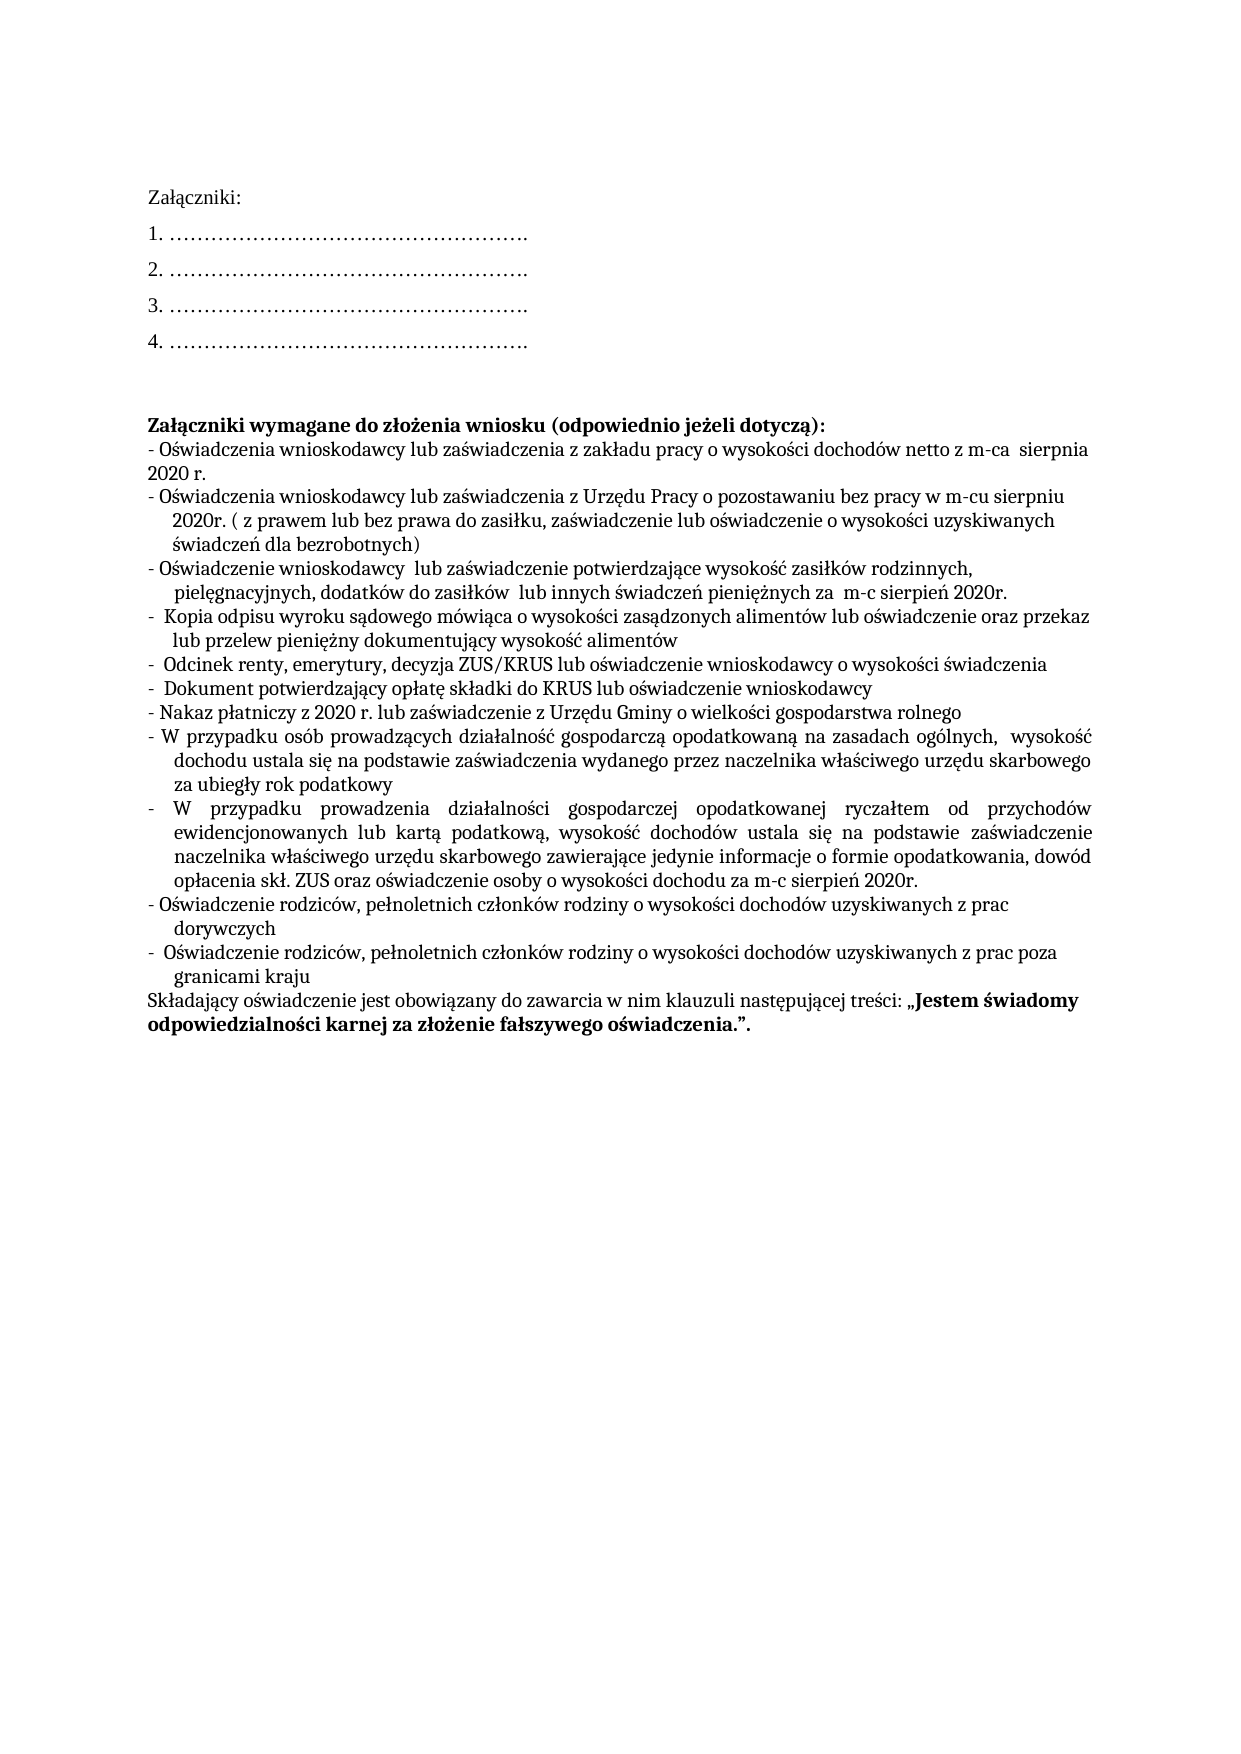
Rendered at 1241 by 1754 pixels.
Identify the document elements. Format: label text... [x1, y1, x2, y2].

text Załączniki wymagane do złożenia wniosku (odpowiednio jeżeli dotyczą): [148, 413, 1093, 437]
text - Kopia odpisu wyroku sądowego mówiąca o wysokości zasądzonych alimentów lub oświadczenie oraz przekaz lub przelew pieniężny dokumentujący wysokość alimentów [148, 605, 1093, 653]
text - Oświadczenie wnioskodawcy lub zaświadczenie potwierdzające wysokość zasiłków rodzinnych, pielęgnacyjnych, dodatków do zasiłków lub innych świadczeń pieniężnych za m-c sierpień 2020r. [148, 557, 1093, 605]
text - W przypadku prowadzenia działalności gospodarczej opodatkowanej ryczałtem od przychodów ewidencjonowanych lub kartą podatkową, wysokość dochodów ustala się na podstawie zaświadczenie naczelnika właściwego urzędu skarbowego zawierające jedynie informacje o formie opodatkowania, dowód opłacenia skł. ZUS oraz oświadczenie osoby o wysokości dochodu za m-c sierpień 2020r. [148, 797, 1093, 892]
text 4. ……………………………………………. [148, 329, 1093, 353]
text 2. ……………………………………………. [148, 257, 1093, 281]
text Składający oświadczenie jest obowiązany do zawarcia w nim klauzuli następującej treści: „Jestem świadomy odpowiedzialności karnej za złożenie fałszywego oświadczenia.”. [148, 988, 1093, 1036]
text - Oświadczenie rodziców, pełnoletnich członków rodziny o wysokości dochodów uzyskiwanych z prac dorywczych [148, 892, 1093, 940]
text - Oświadczenia wnioskodawcy lub zaświadczenia z Urzędu Pracy o pozostawaniu bez pracy w m-cu sierpniu 2020r. ( z prawem lub bez prawa do zasiłku, zaświadczenie lub oświadczenie o wysokości uzyskiwanych świadczeń dla bezrobotnych) [148, 485, 1093, 557]
text - Oświadczenia wnioskodawcy lub zaświadczenia z zakładu pracy o wysokości dochodów netto z m-ca sierpnia 2020 r. [148, 437, 1093, 485]
text Załączniki: [148, 185, 1093, 209]
text - Dokument potwierdzający opłatę składki do KRUS lub oświadczenie wnioskodawcy [148, 677, 1093, 701]
text 1. ……………………………………………. [148, 221, 1093, 245]
text - Nakaz płatniczy z 2020 r. lub zaświadczenie z Urzędu Gminy o wielkości gospodarstwa rolnego [148, 701, 1093, 725]
text - W przypadku osób prowadzących działalność gospodarczą opodatkowaną na zasadach ogólnych, wysokość dochodu ustala się na podstawie zaświadczenia wydanego przez naczelnika właściwego urzędu skarbowego za ubiegły rok podatkowy [148, 725, 1093, 797]
text - Odcinek renty, emerytury, decyzja ZUS/KRUS lub oświadczenie wnioskodawcy o wysokości świadczenia [148, 653, 1093, 677]
text 3. ……………………………………………. [148, 293, 1093, 317]
text - Oświadczenie rodziców, pełnoletnich członków rodziny o wysokości dochodów uzyskiwanych z prac poza granicami kraju [148, 940, 1093, 988]
